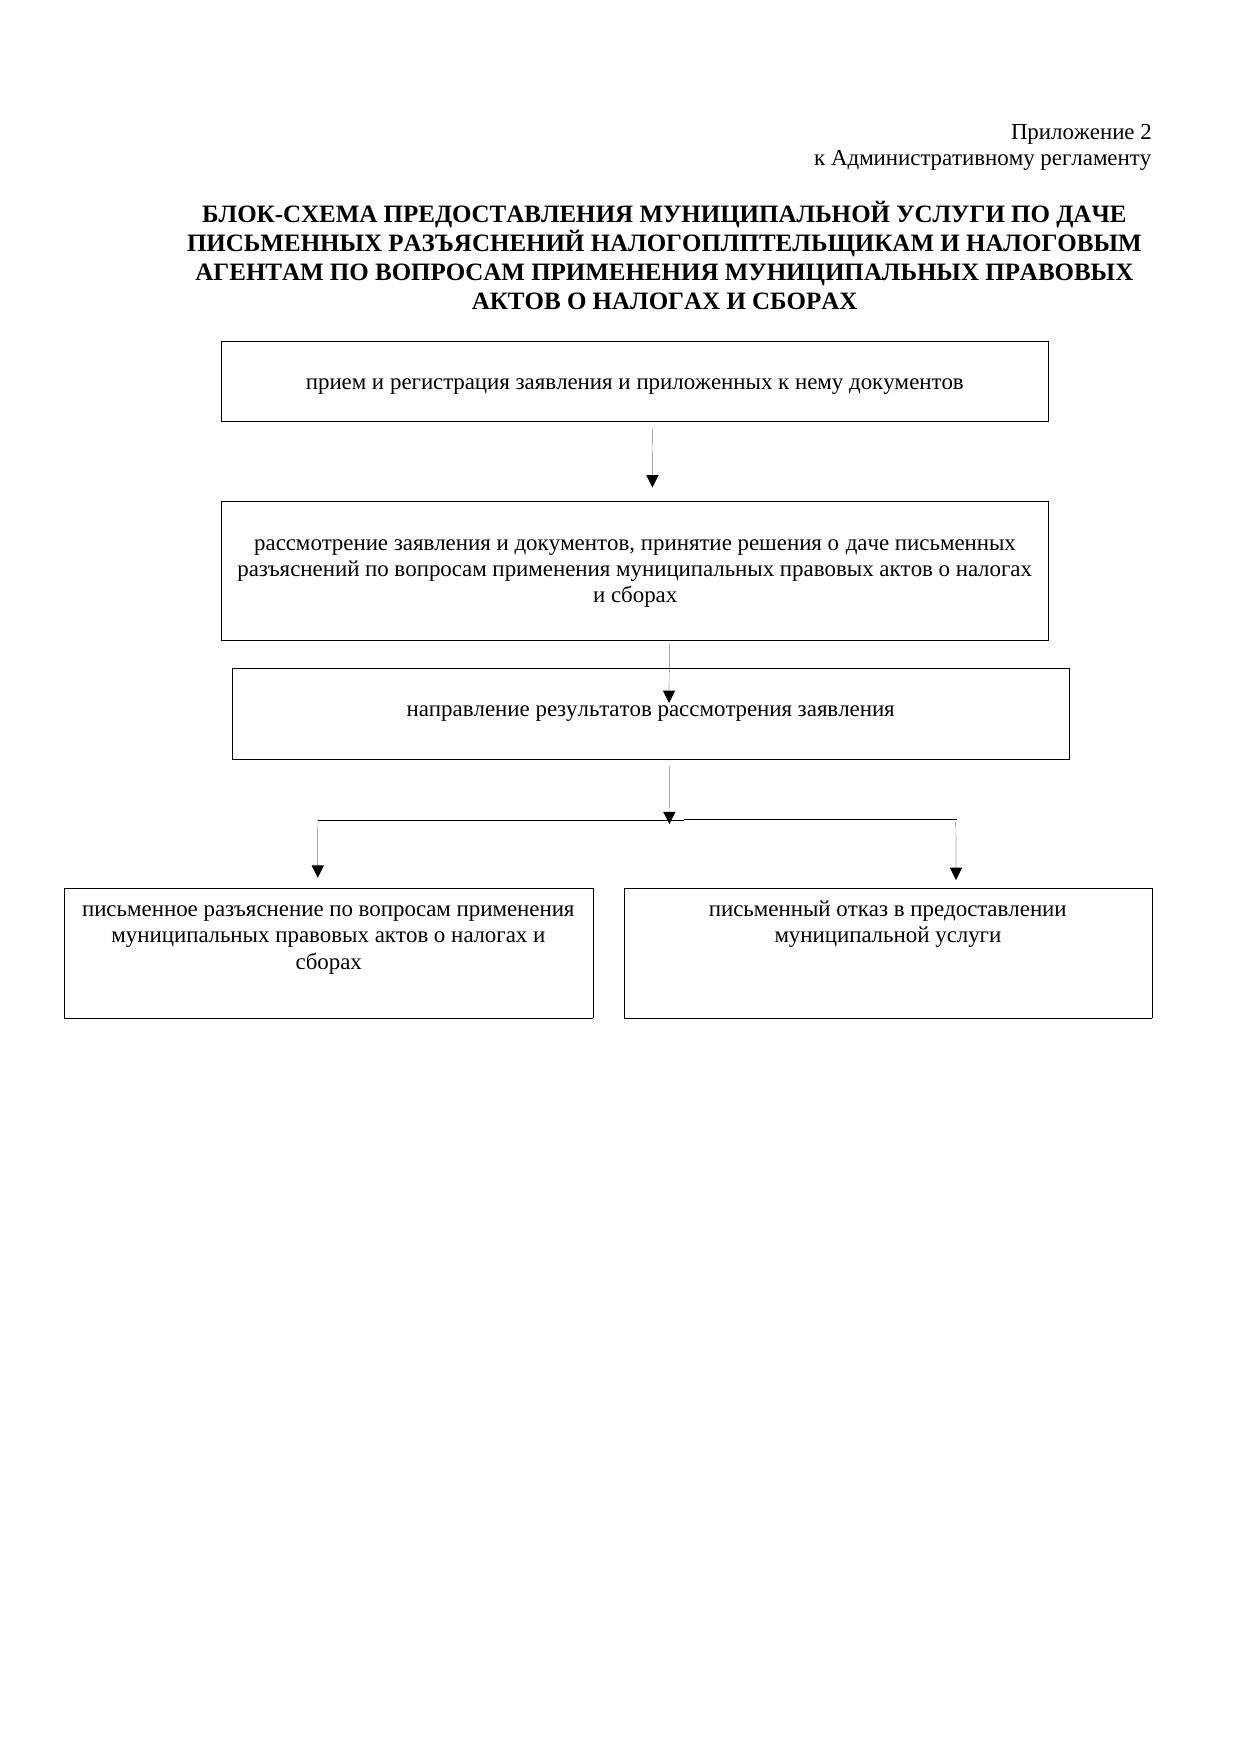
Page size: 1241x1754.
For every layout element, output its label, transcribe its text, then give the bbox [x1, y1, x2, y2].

table_header рассмотрение заявления и документов, принятие решения о даче письменных разъяснений по вопросам применения муниципальных правовых актов о налогах и сборах [222, 502, 1048, 640]
table_header прием и регистрация заявления и приложенных к нему документов [222, 342, 1048, 421]
table_header направление результатов рассмотрения заявления [233, 669, 1069, 759]
title БЛОК-СХЕМА ПРЕДОСТАВЛЕНИЯ МУНИЦИПАЛЬНОЙ УСЛУГИ ПО ДАЧЕ ПИСЬМЕННЫХ РАЗЪЯСНЕНИЙ НАЛОГОПЛПТЕЛЬЩИКАМ И НАЛОГОВЫМ АГЕНТАМ ПО ВОПРОСАМ ПРИМЕНЕНИЯ МУНИЦИПАЛЬНЫХ ПРАВОВЫХ АКТОВ О НАЛОГАХ И СБОРАХ [177, 199, 1152, 314]
text Приложение 2 [177, 118, 1152, 144]
text к Административному регламенту [177, 144, 1152, 171]
